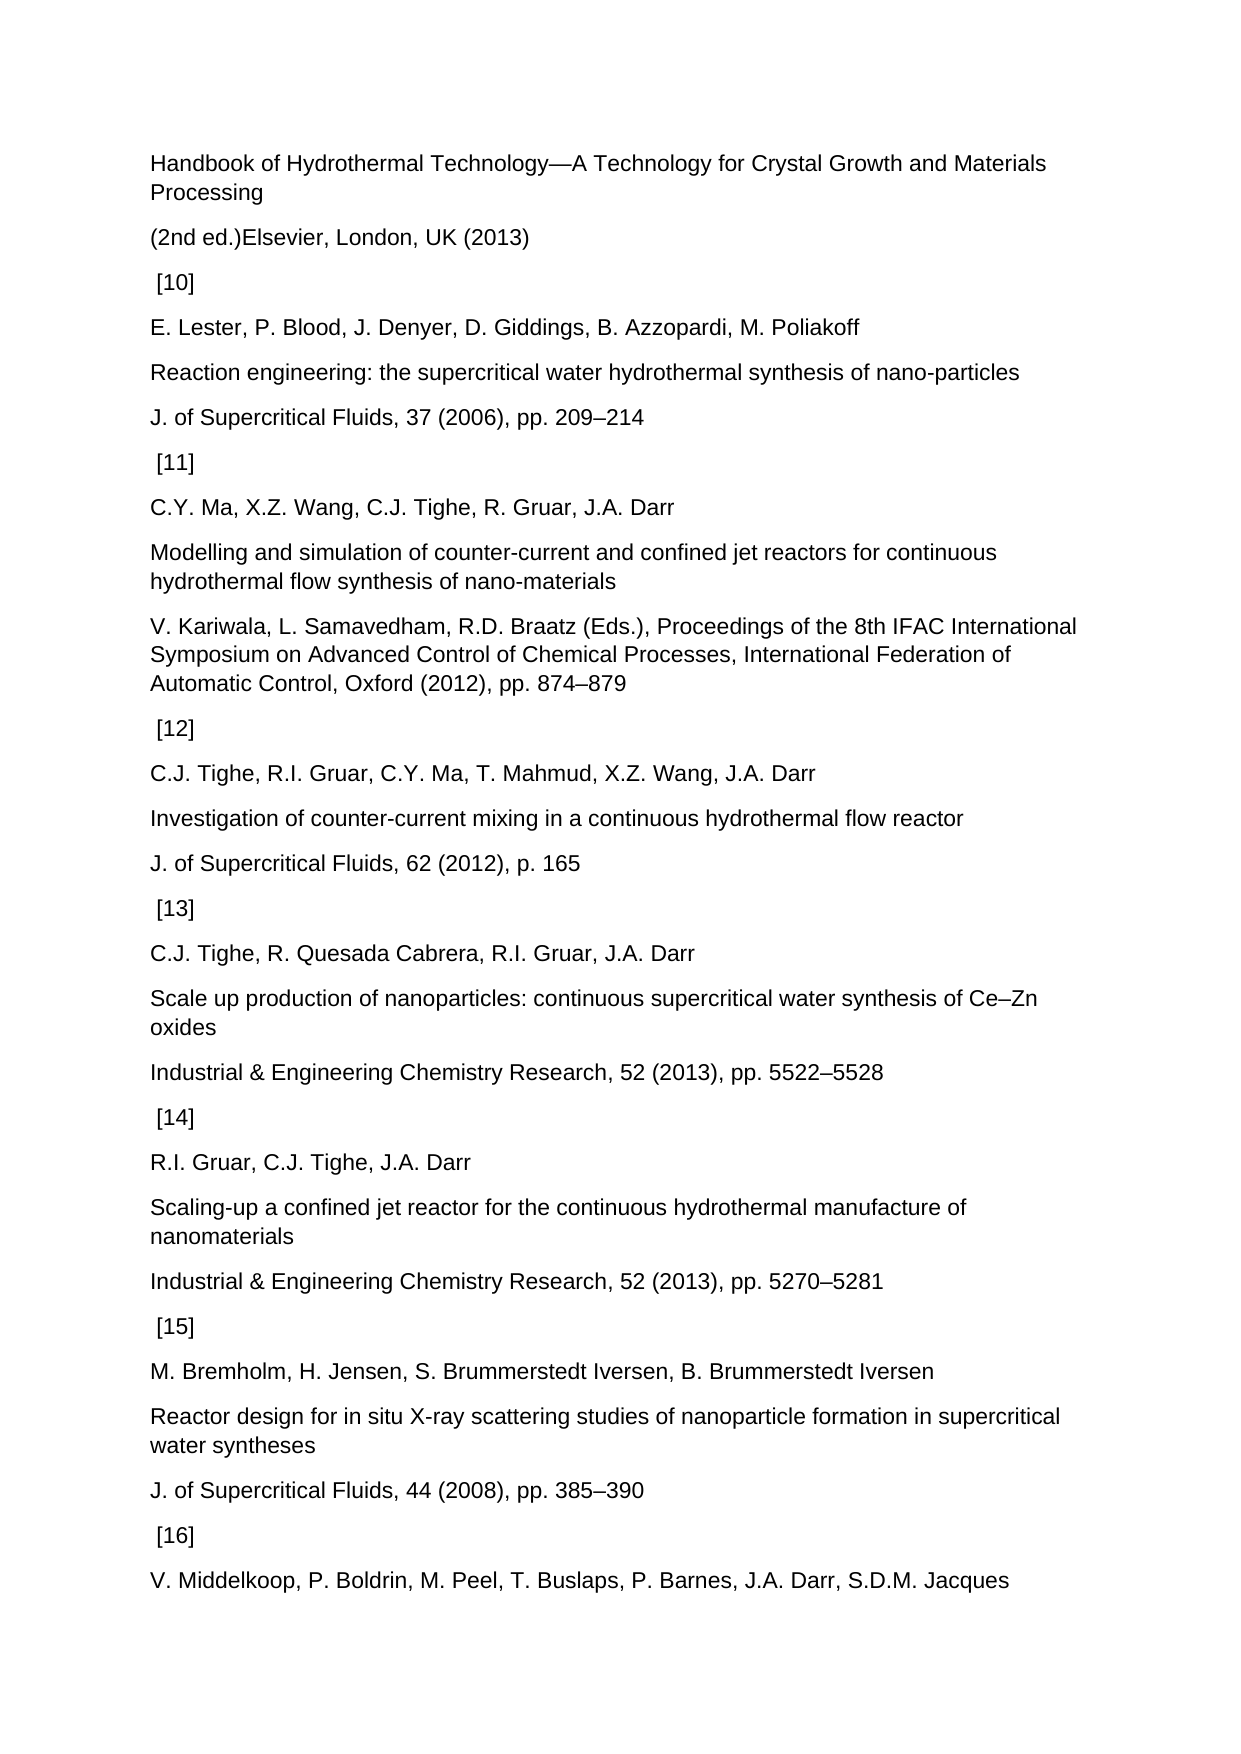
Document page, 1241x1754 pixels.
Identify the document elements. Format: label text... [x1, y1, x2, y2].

text C.J. Tighe, R. Quesada Cabrera, R.I. Gruar, J.A. Darr [150, 940, 1090, 967]
text C.Y. Ma, X.Z. Wang, C.J. Tighe, R. Gruar, J.A. Darr [150, 494, 1090, 521]
text Reactor design for in situ X-ray scattering studies of nanoparticle formation in supercritical water syntheses [150, 1403, 1090, 1458]
text V. Middelkoop, P. Boldrin, M. Peel, T. Buslaps, P. Barnes, J.A. Darr, S.D.M. Jacques [150, 1567, 1090, 1593]
text Industrial & Engineering Chemistry Research, 52 (2013), pp. 5522–5528 [150, 1059, 1090, 1085]
text J. of Supercritical Fluids, 37 (2006), pp. 209–214 [150, 404, 1090, 430]
text Modelling and simulation of counter-current and confined jet reactors for continuous hydrothermal flow synthesis of nano-materials [150, 539, 1090, 594]
text [12] [150, 715, 1090, 741]
text J. of Supercritical Fluids, 62 (2012), p. 165 [150, 850, 1090, 876]
text [16] [150, 1522, 1090, 1548]
text [10] [150, 269, 1090, 295]
text [15] [150, 1313, 1090, 1339]
text Reaction engineering: the supercritical water hydrothermal synthesis of nano-particles [150, 359, 1090, 385]
text M. Bremholm, H. Jensen, S. Brummerstedt Iversen, B. Brummerstedt Iversen [150, 1358, 1090, 1384]
text [14] [150, 1104, 1090, 1130]
text [11] [150, 449, 1090, 475]
text E. Lester, P. Blood, J. Denyer, D. Giddings, B. Azzopardi, M. Poliakoff [150, 314, 1090, 340]
text Industrial & Engineering Chemistry Research, 52 (2013), pp. 5270–5281 [150, 1268, 1090, 1294]
text Scaling-up a confined jet reactor for the continuous hydrothermal manufacture of nanomaterials [150, 1194, 1090, 1249]
text V. Kariwala, L. Samavedham, R.D. Braatz (Eds.), Proceedings of the 8th IFAC International Symposium on Advanced Control of Chemical Processes, International Federation of Automatic Control, Oxford (2012), pp. 874–879 [150, 613, 1090, 696]
text Handbook of Hydrothermal Technology—A Technology for Crystal Growth and Materials Processing [150, 150, 1090, 205]
text (2nd ed.)Elsevier, London, UK (2013) [150, 223, 1090, 250]
text R.I. Gruar, C.J. Tighe, J.A. Darr [150, 1149, 1090, 1176]
text C.J. Tighe, R.I. Gruar, C.Y. Ma, T. Mahmud, X.Z. Wang, J.A. Darr [150, 760, 1090, 786]
text J. of Supercritical Fluids, 44 (2008), pp. 385–390 [150, 1477, 1090, 1503]
text [13] [150, 895, 1090, 922]
text Investigation of counter-current mixing in a continuous hydrothermal flow reactor [150, 805, 1090, 831]
text Scale up production of nanoparticles: continuous supercritical water synthesis of Ce–Zn oxides [150, 985, 1090, 1040]
